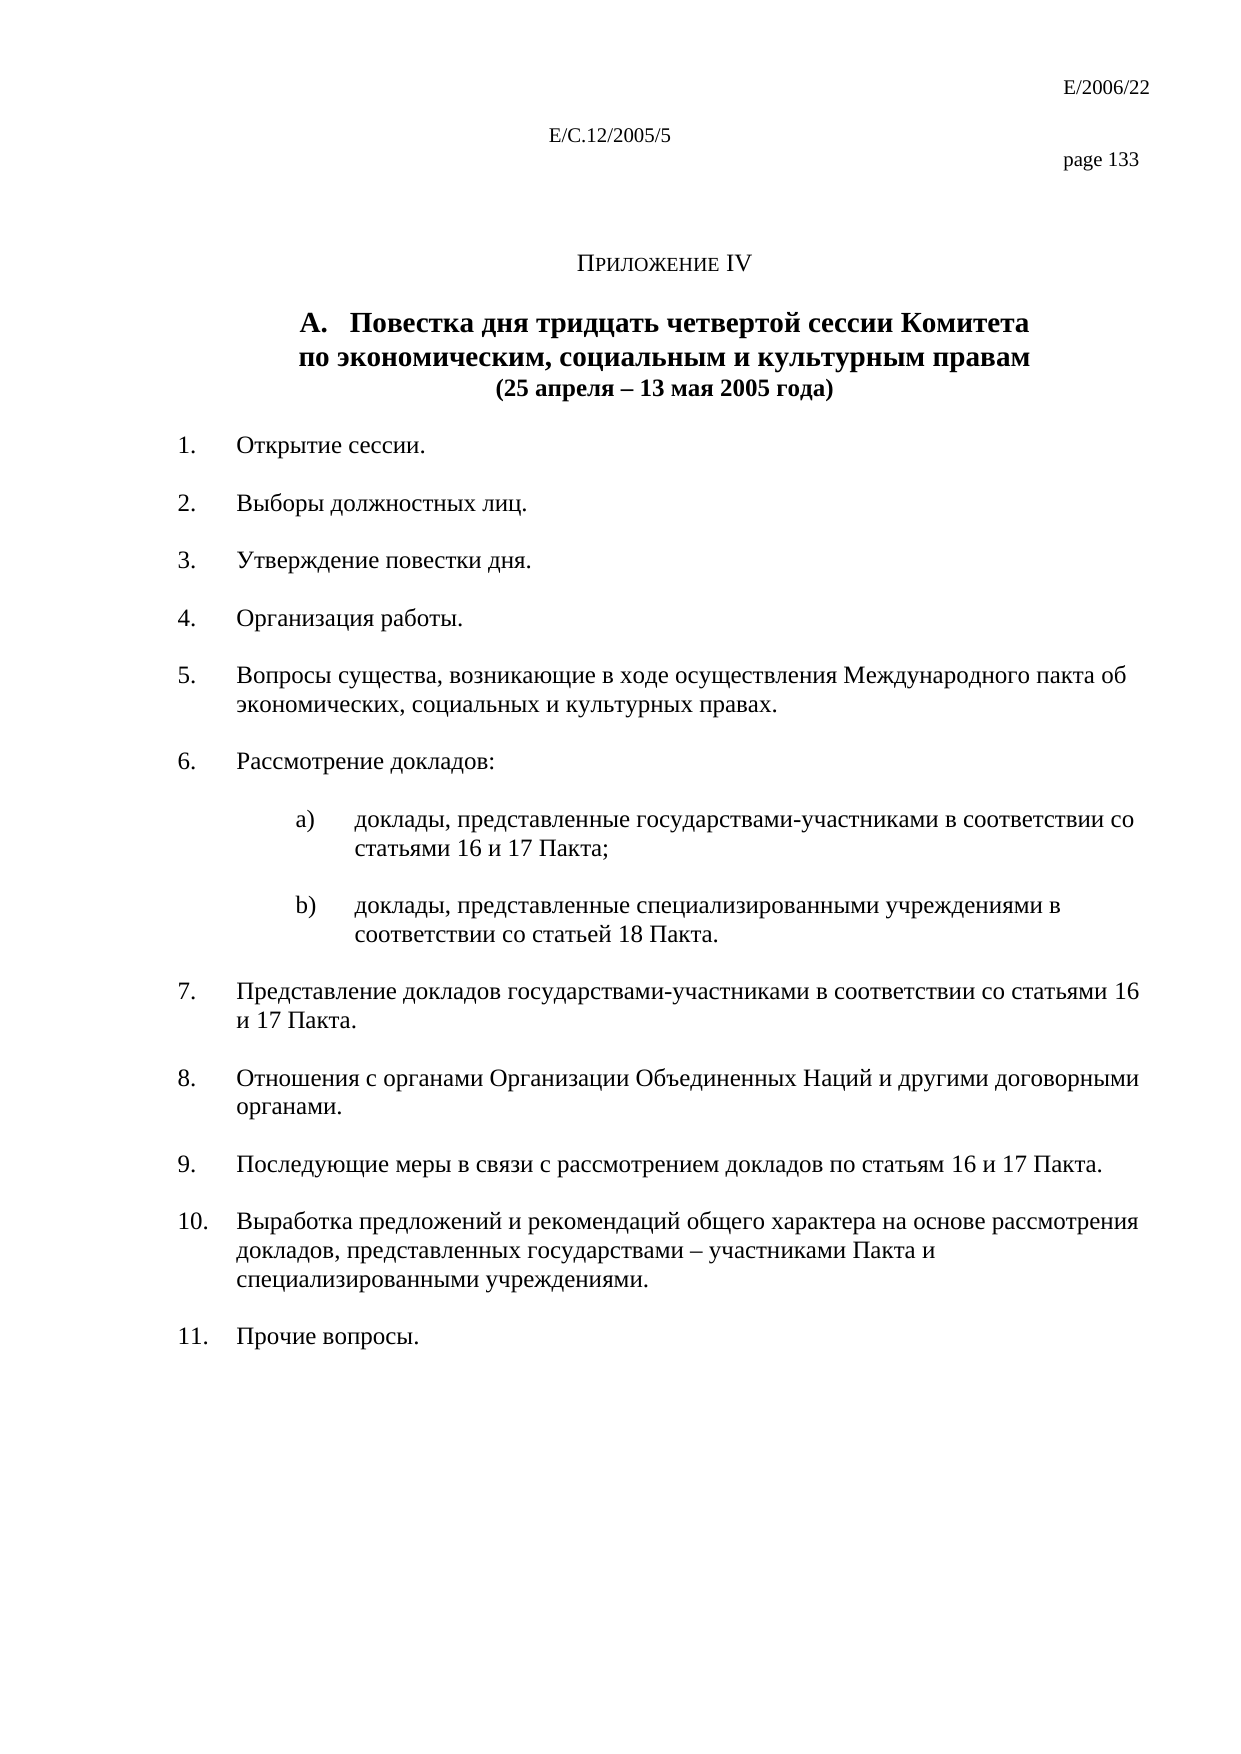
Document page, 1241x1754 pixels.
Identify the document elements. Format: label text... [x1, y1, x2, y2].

text 6. Рассмотрение докладов: [177, 746, 1152, 775]
text 9. Последующие меры в связи с рассмотрением докладов по статьям 16 и 17 Пакта. [177, 1149, 1152, 1178]
text b) доклады, представленные специализированными учреждениями в соответствии со статьей 18 Пакта. [177, 890, 1152, 948]
text 8. Отношения с органами Организации Объединенных Наций и другими договорными органами. [177, 1063, 1152, 1120]
text Приложение IV [177, 248, 1152, 277]
text 3. Утверждение повестки дня. [177, 545, 1152, 574]
text 2. Выборы должностных лиц. [177, 488, 1152, 516]
text 5. Вопросы существа, возникающие в ходе осуществления Международного пакта об экономических, социальных и культурных правах. [177, 660, 1152, 718]
text 4. Организация работы. [177, 603, 1152, 631]
text а) доклады, представленные государствами-участниками в соответствии со статьями 16 и 17 Пакта; [177, 804, 1152, 861]
text 1. Открытие сессии. [177, 430, 1152, 459]
text 10. Выработка предложений и рекомендаций общего характера на основе рассмотрения докладов, представленных государствами – участниками Пакта и специализированными учреждениями. [177, 1206, 1152, 1293]
text 7. Представление докладов государствами-участниками в соответствии со статьями 16 и 17 Пакта. [177, 976, 1152, 1034]
text А. Повестка дня тридцать четвертой сессии Комитета по экономическим, социальным и культурным правам (25 апреля – 13 мая 2005 года) [177, 306, 1152, 401]
text 11. Прочие вопросы. [177, 1321, 1152, 1350]
